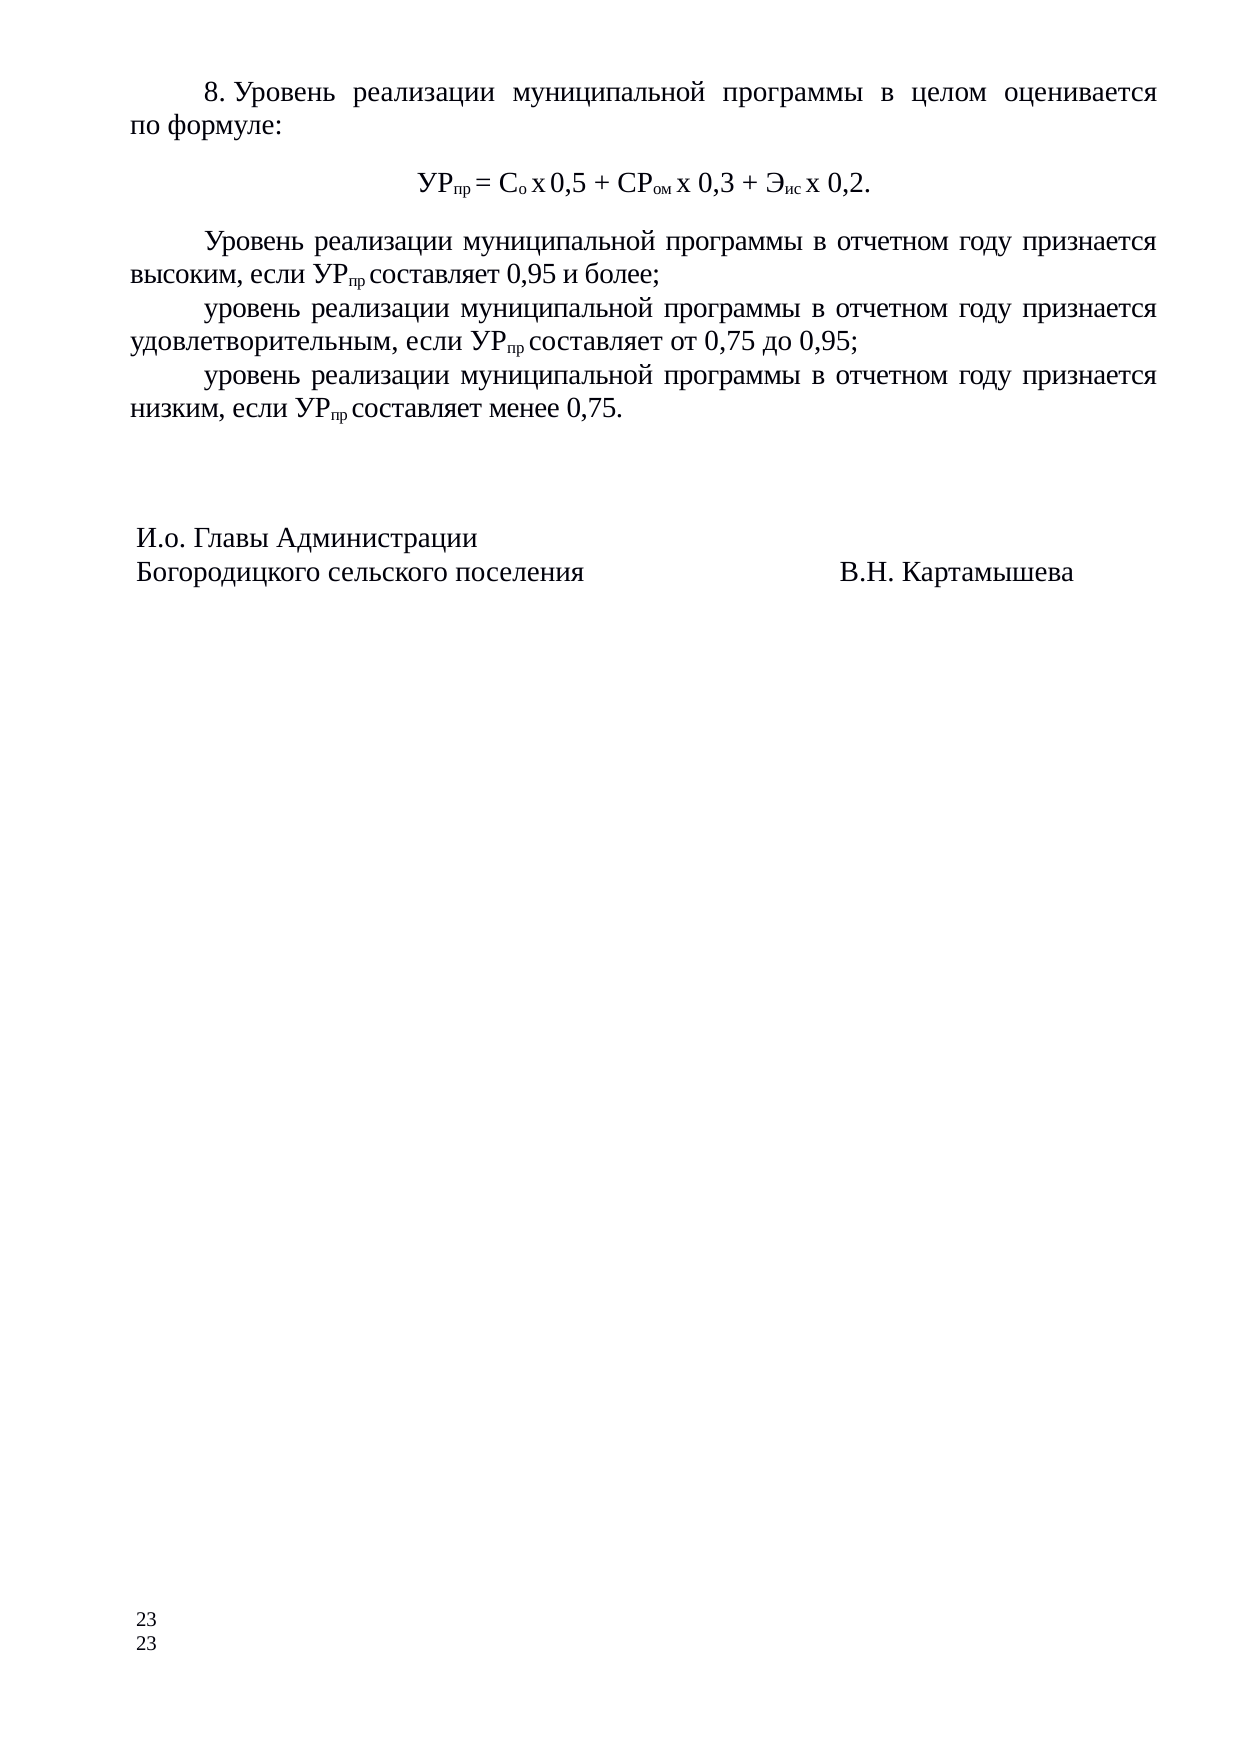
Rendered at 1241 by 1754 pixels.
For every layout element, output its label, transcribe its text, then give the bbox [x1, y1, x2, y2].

text уровень реализации муниципальной программы в отчетном году признается низким, если УРпр составляет менее 0,75. [130, 357, 1157, 424]
text Уровень реализации муниципальной программы в отчетном году признается высоким, если УРпр составляет 0,95 и более; [130, 223, 1157, 290]
text УРпр = Cо х 0,5 + СРом х 0,3 + Эис х 0,2. [130, 165, 1157, 198]
text И.о. Главы Администрации [136, 520, 1152, 554]
text уровень реализации муниципальной программы в отчетном году признается удовлетворительным, если УРпр составляет от 0,75 до 0,95; [130, 290, 1157, 357]
text 8. Уровень реализации муниципальной программы в целом оценивается по формуле: [130, 74, 1157, 141]
text Богородицкого сельского поселения В.Н. Картамышева [136, 554, 1152, 587]
